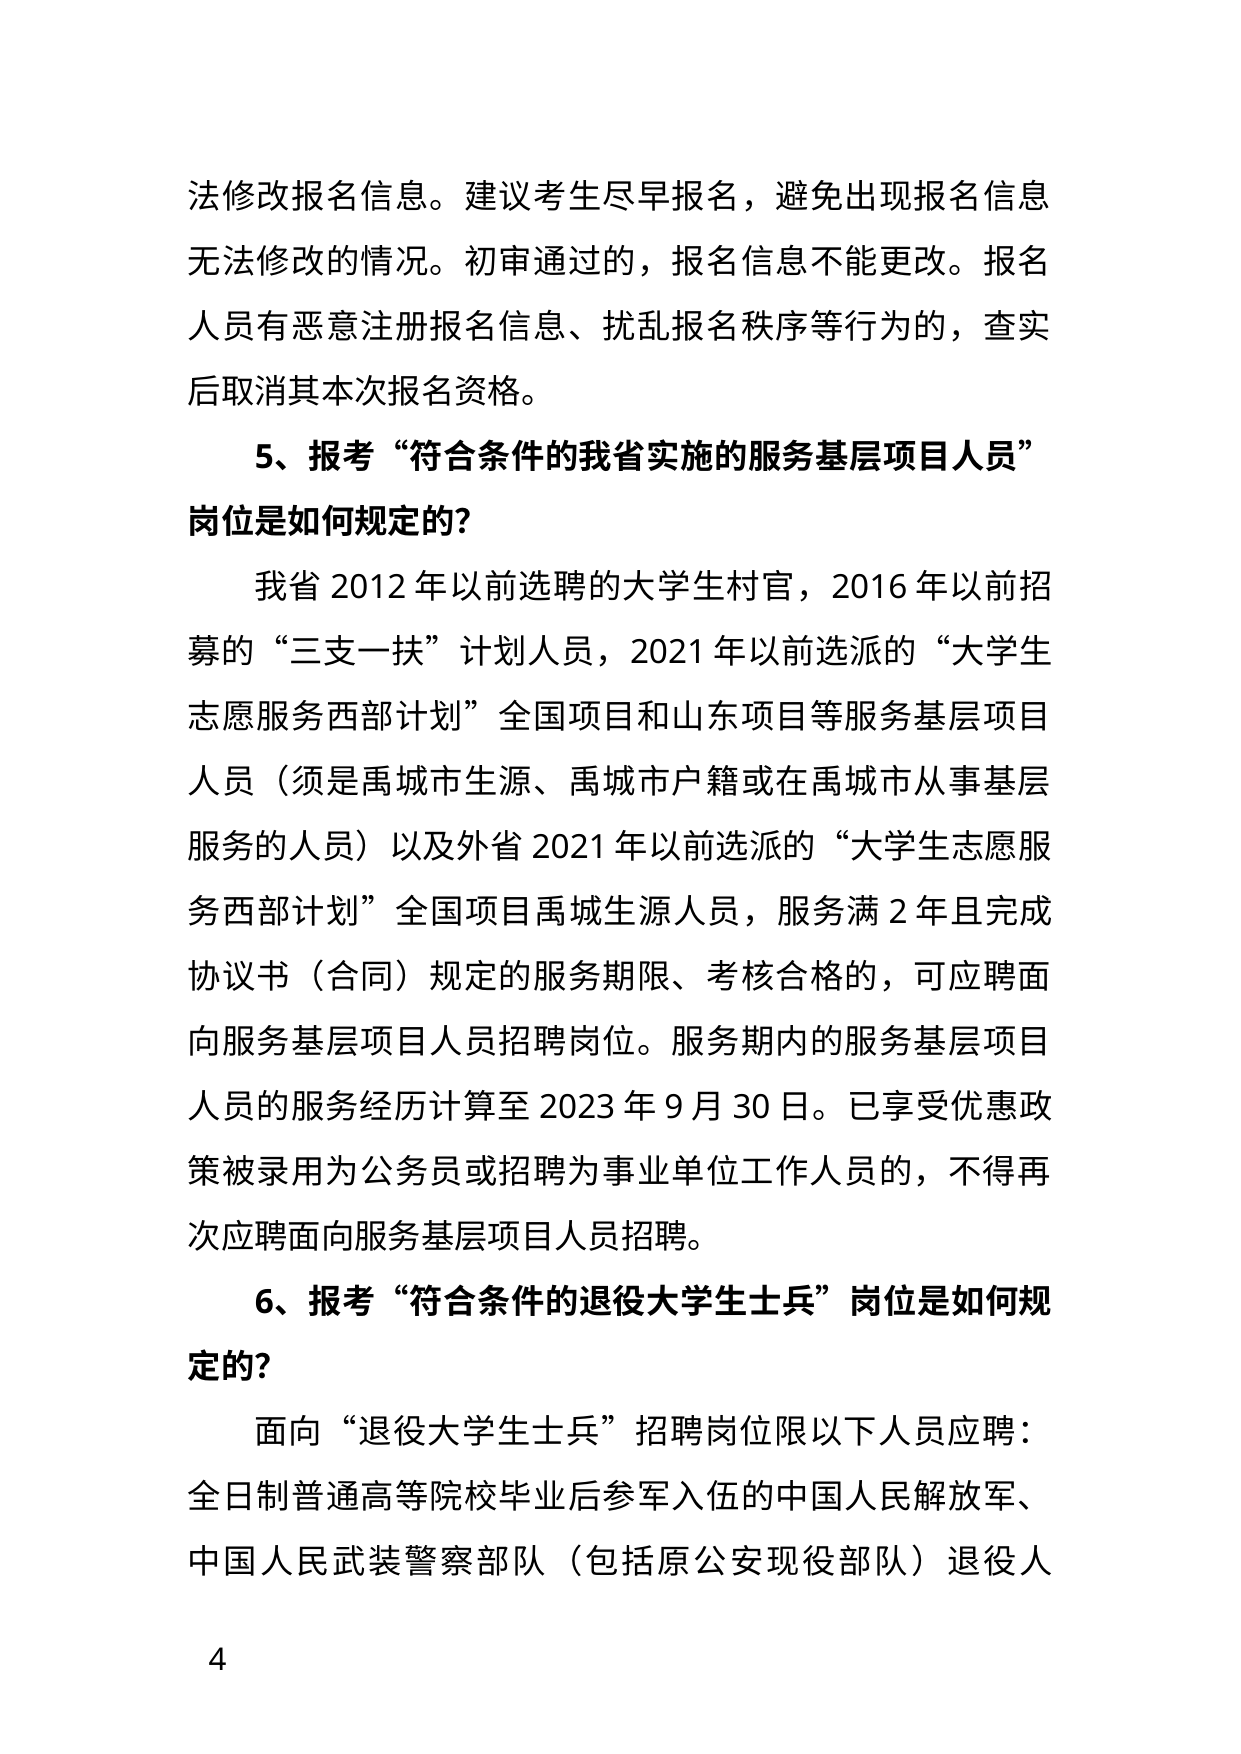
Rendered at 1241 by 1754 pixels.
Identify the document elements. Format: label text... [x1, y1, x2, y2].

text 5、报考“符合条件的我省实施的服务基层项目人员”岗位是如何规定的？ [187, 422, 1053, 552]
text 我省2012年以前选聘的大学生村官，2016年以前招募的“三支一扶”计划人员，2021年以前选派的“大学生志愿服务西部计划”全国项目和山东项目等服务基层项目人员（须是禹城市生源、禹城市户籍或在禹城市从事基层服务的人员）以及外省2021年以前选派的“大学生志愿服务西部计划”全国项目禹城生源人员，服务满2年且完成协议书（合同）规定的服务期限、考核合格的，可应聘面向服务基层项目人员招聘岗位。服务期内的服务基层项目人员的服务经历计算至2023年9月30日。已享受优惠政策被录用为公务员或招聘为事业单位工作人员的，不得再次应聘面向服务基层项目人员招聘。 [187, 552, 1053, 1267]
text 6、报考“符合条件的退役大学生士兵”岗位是如何规定的？ [187, 1267, 1053, 1397]
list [187, 1397, 1053, 1592]
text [187, 162, 1053, 422]
